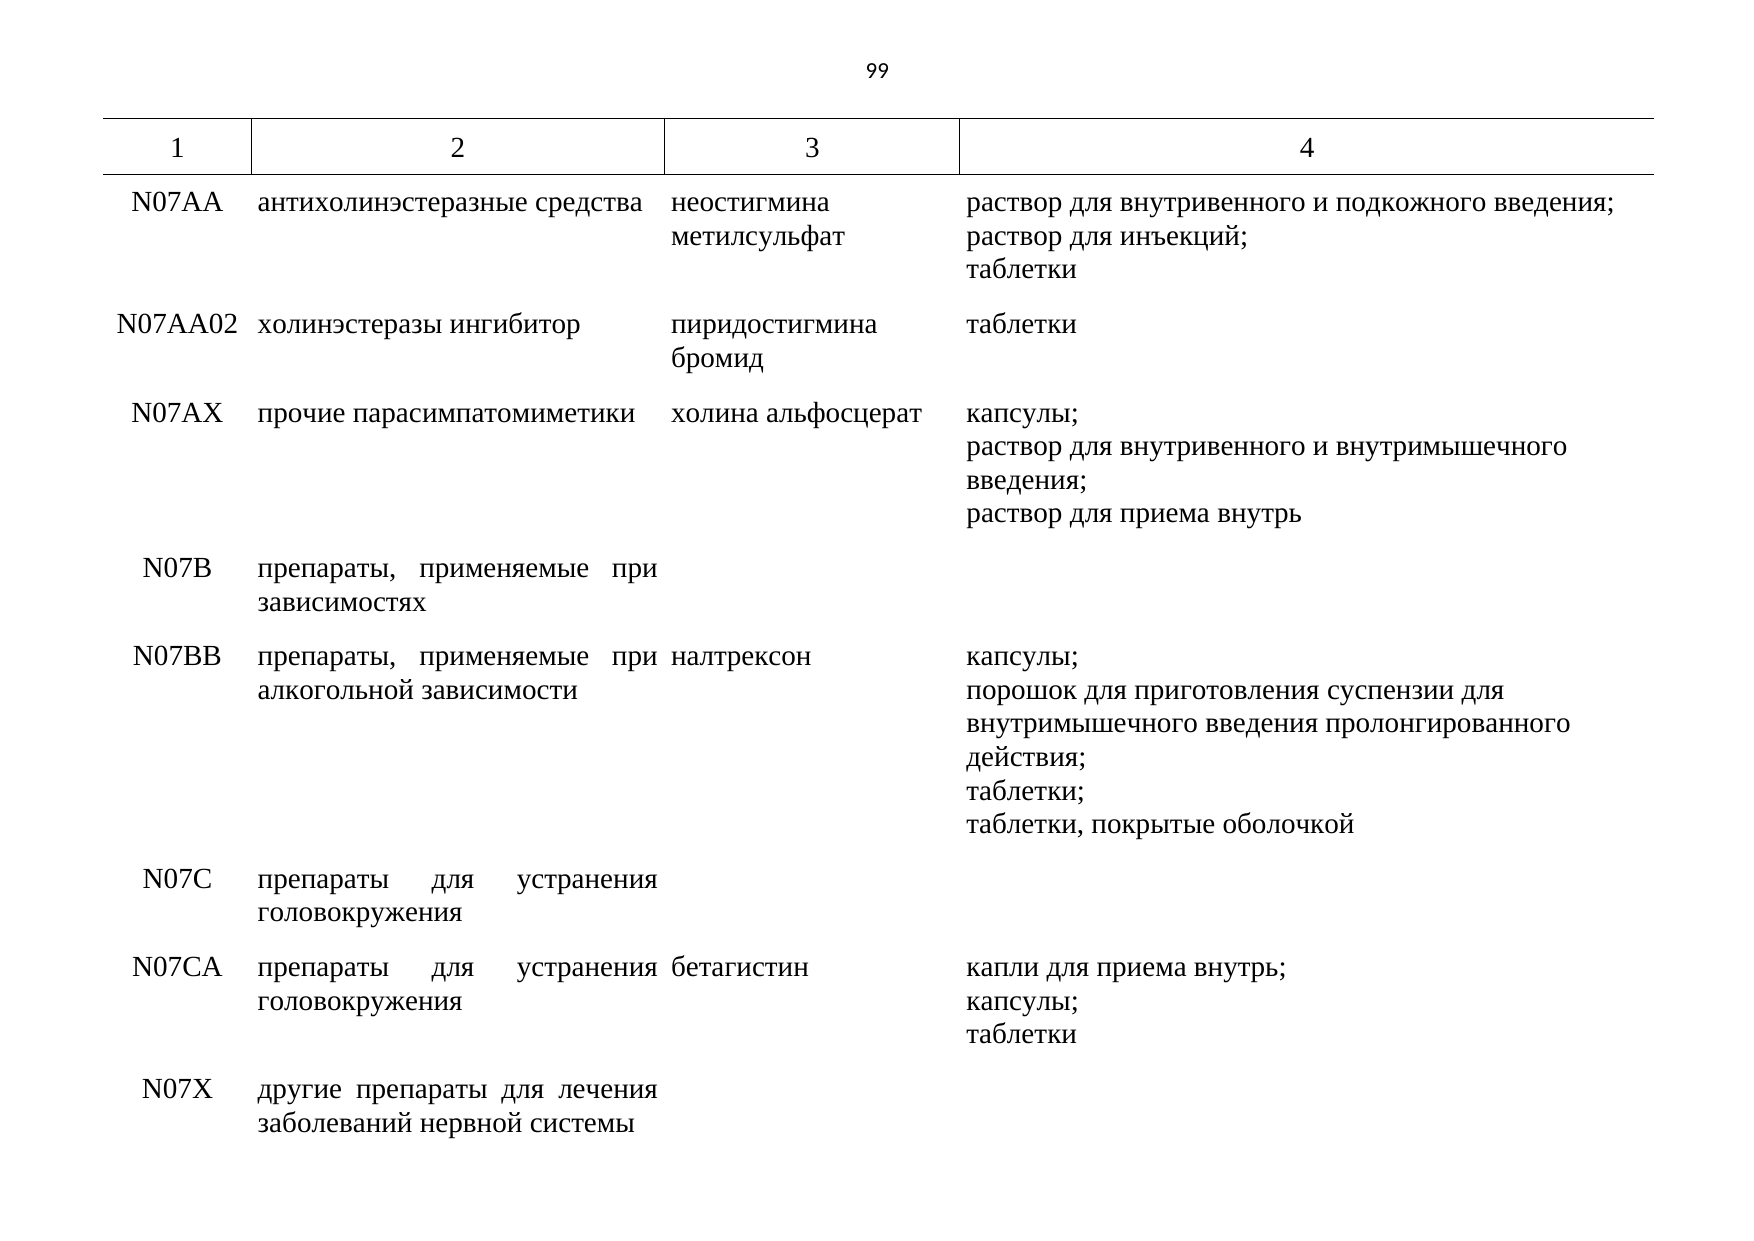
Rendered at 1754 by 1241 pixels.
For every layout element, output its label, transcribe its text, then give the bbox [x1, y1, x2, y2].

table_header 1 [103, 119, 251, 174]
table_header 3 [665, 119, 959, 174]
table_header 4 [960, 119, 1654, 174]
table_header 2 [252, 119, 664, 174]
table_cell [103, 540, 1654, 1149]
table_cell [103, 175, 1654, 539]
